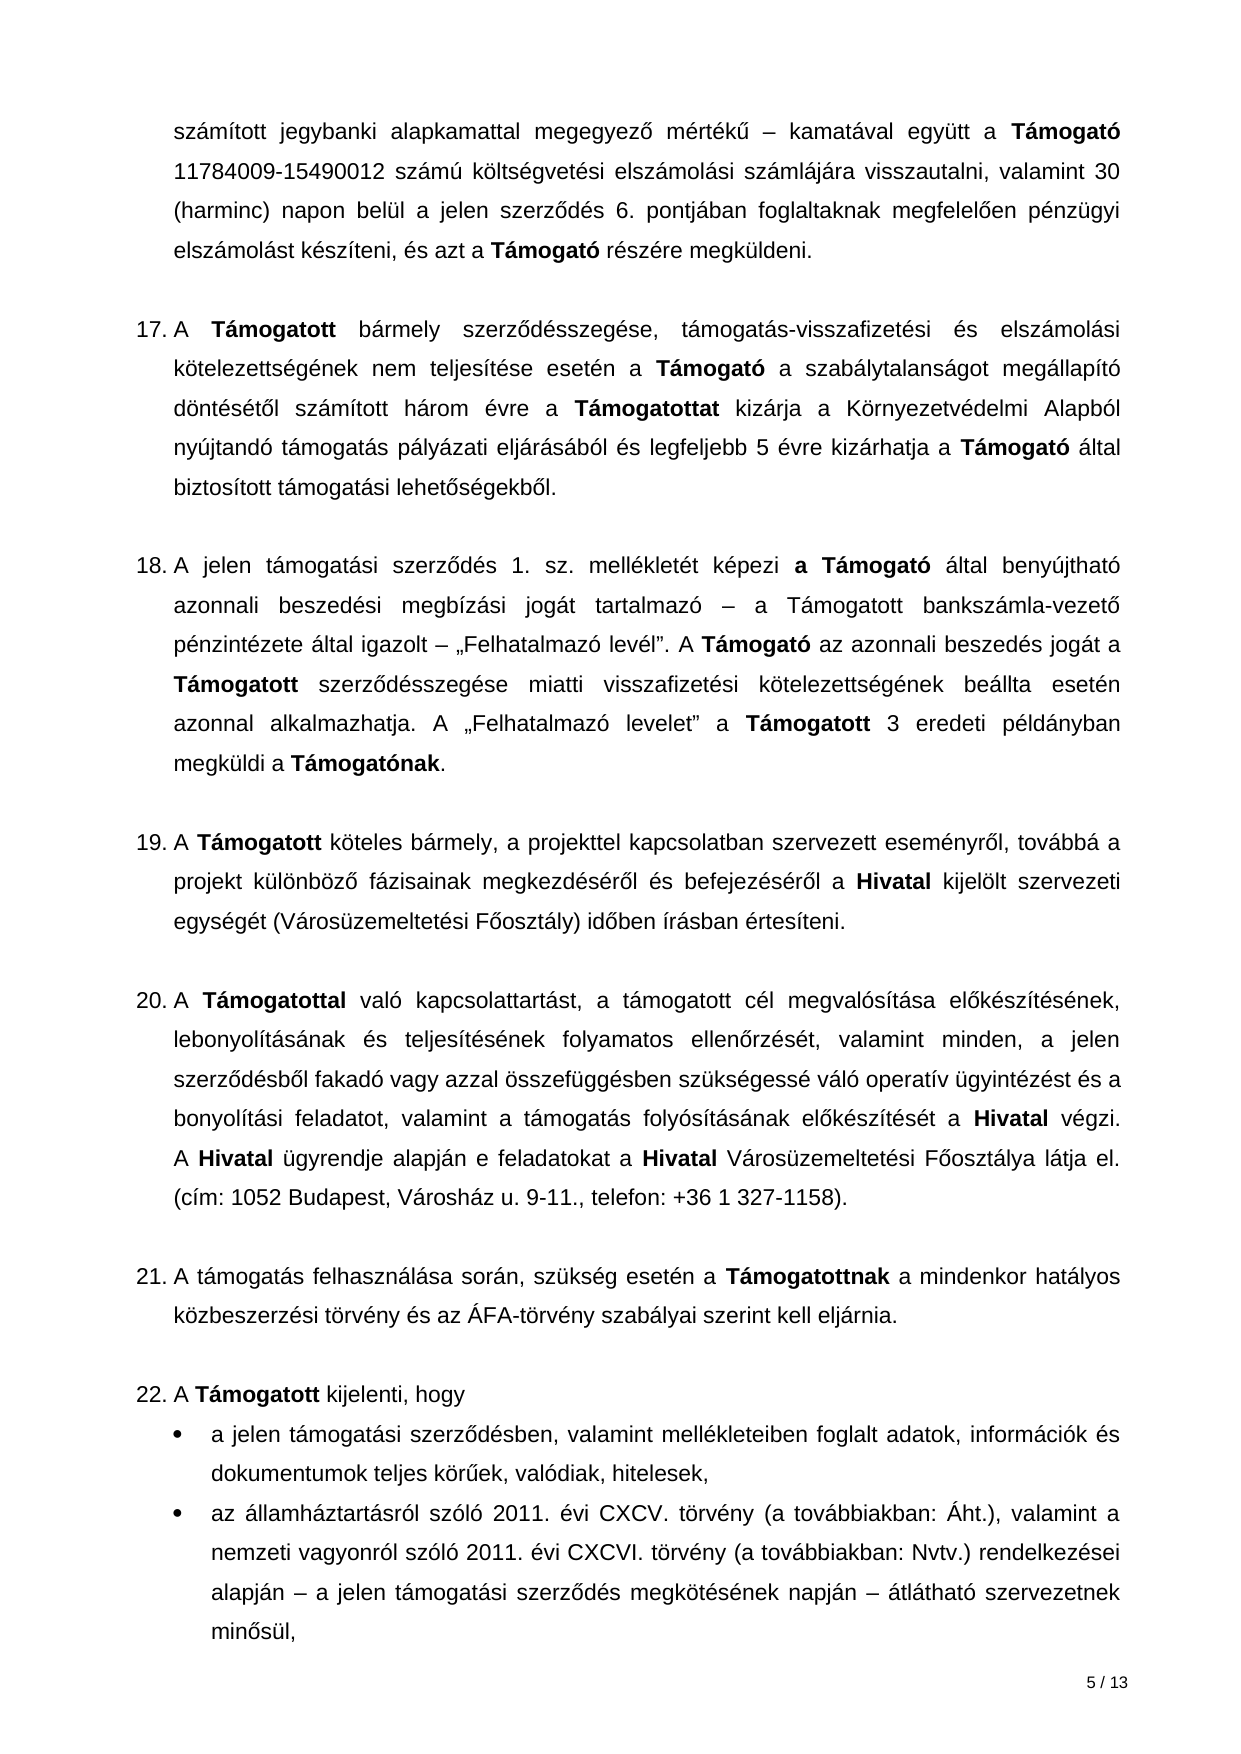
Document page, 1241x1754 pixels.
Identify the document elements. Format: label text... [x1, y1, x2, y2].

list A Támogatott bármely szerződésszegése, támogatás-visszafizetési és elszámolási kötelezettségének nem teljesítése esetén a Támogató a szabálytalanságot megállapító döntésétől számított három évre a Támogatottat kizárja a Környezetvédelmi Alapból nyújtandó támogatás pályázati eljárásából és legfeljebb 5 évre kizárhatja a Támogató által biztosított támogatási lehetőségekből. [136, 316, 1121, 500]
list a jelen támogatási szerződésben, valamint mellékleteiben foglalt adatok, információk és dokumentumok teljes körűek, valódiak, hitelesek, [173, 1421, 1121, 1487]
list A Támogatott köteles bármely, a projekttel kapcsolatban szervezett eseményről, továbbá a projekt különböző fázisainak megkezdéséről és befejezéséről a Hivatal kijelölt szervezeti egységét (Városüzemeltetési Főosztály) időben írásban értesíteni. [136, 829, 1121, 934]
list A jelen támogatási szerződés 1. sz. mellékletét képezi a Támogató által benyújtható azonnali beszedési megbízási jogát tartalmazó – a Támogatott bankszámla-vezető pénzintézete által igazolt – „Felhatalmazó levél”. A Támogató az azonnali beszedés jogát a Támogatott szerződésszegése miatti visszafizetési kötelezettségének beállta esetén azonnal alkalmazhatja. A „Felhatalmazó levelet” a Támogatott 3 eredeti példányban megküldi a Támogatónak. [136, 552, 1121, 776]
list A Támogatottal való kapcsolattartást, a támogatott cél megvalósítása előkészítésének, lebonyolításának és teljesítésének folyamatos ellenőrzését, valamint minden, a jelen szerződésből fakadó vagy azzal összefüggésben szükségessé váló operatív ügyintézést és a bonyolítási feladatot, valamint a támogatás folyósításának előkészítését a Hivatal végzi. A Hivatal ügyrendje alapján e feladatokat a Hivatal Városüzemeltetési Főosztálya látja el. (cím: 1052 Budapest, Városház u. 9-11., telefon: +36 1 327-1158). [136, 987, 1121, 1210]
list az államháztartásról szóló 2011. évi CXCV. törvény (a továbbiakban: Áht.), valamint a nemzeti vagyonról szóló 2011. évi CXCVI. törvény (a továbbiakban: Nvtv.) rendelkezései alapján – a jelen támogatási szerződés megkötésének napján – átlátható szervezetnek minősül, [173, 1500, 1121, 1645]
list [136, 118, 1121, 263]
list A támogatás felhasználása során, szükség esetén a Támogatottnak a mindenkor hatályos közbeszerzési törvény és az ÁFA-törvény szabályai szerint kell eljárnia. [136, 1263, 1121, 1329]
list A Támogatott kijelenti, hogy [136, 1381, 1121, 1408]
